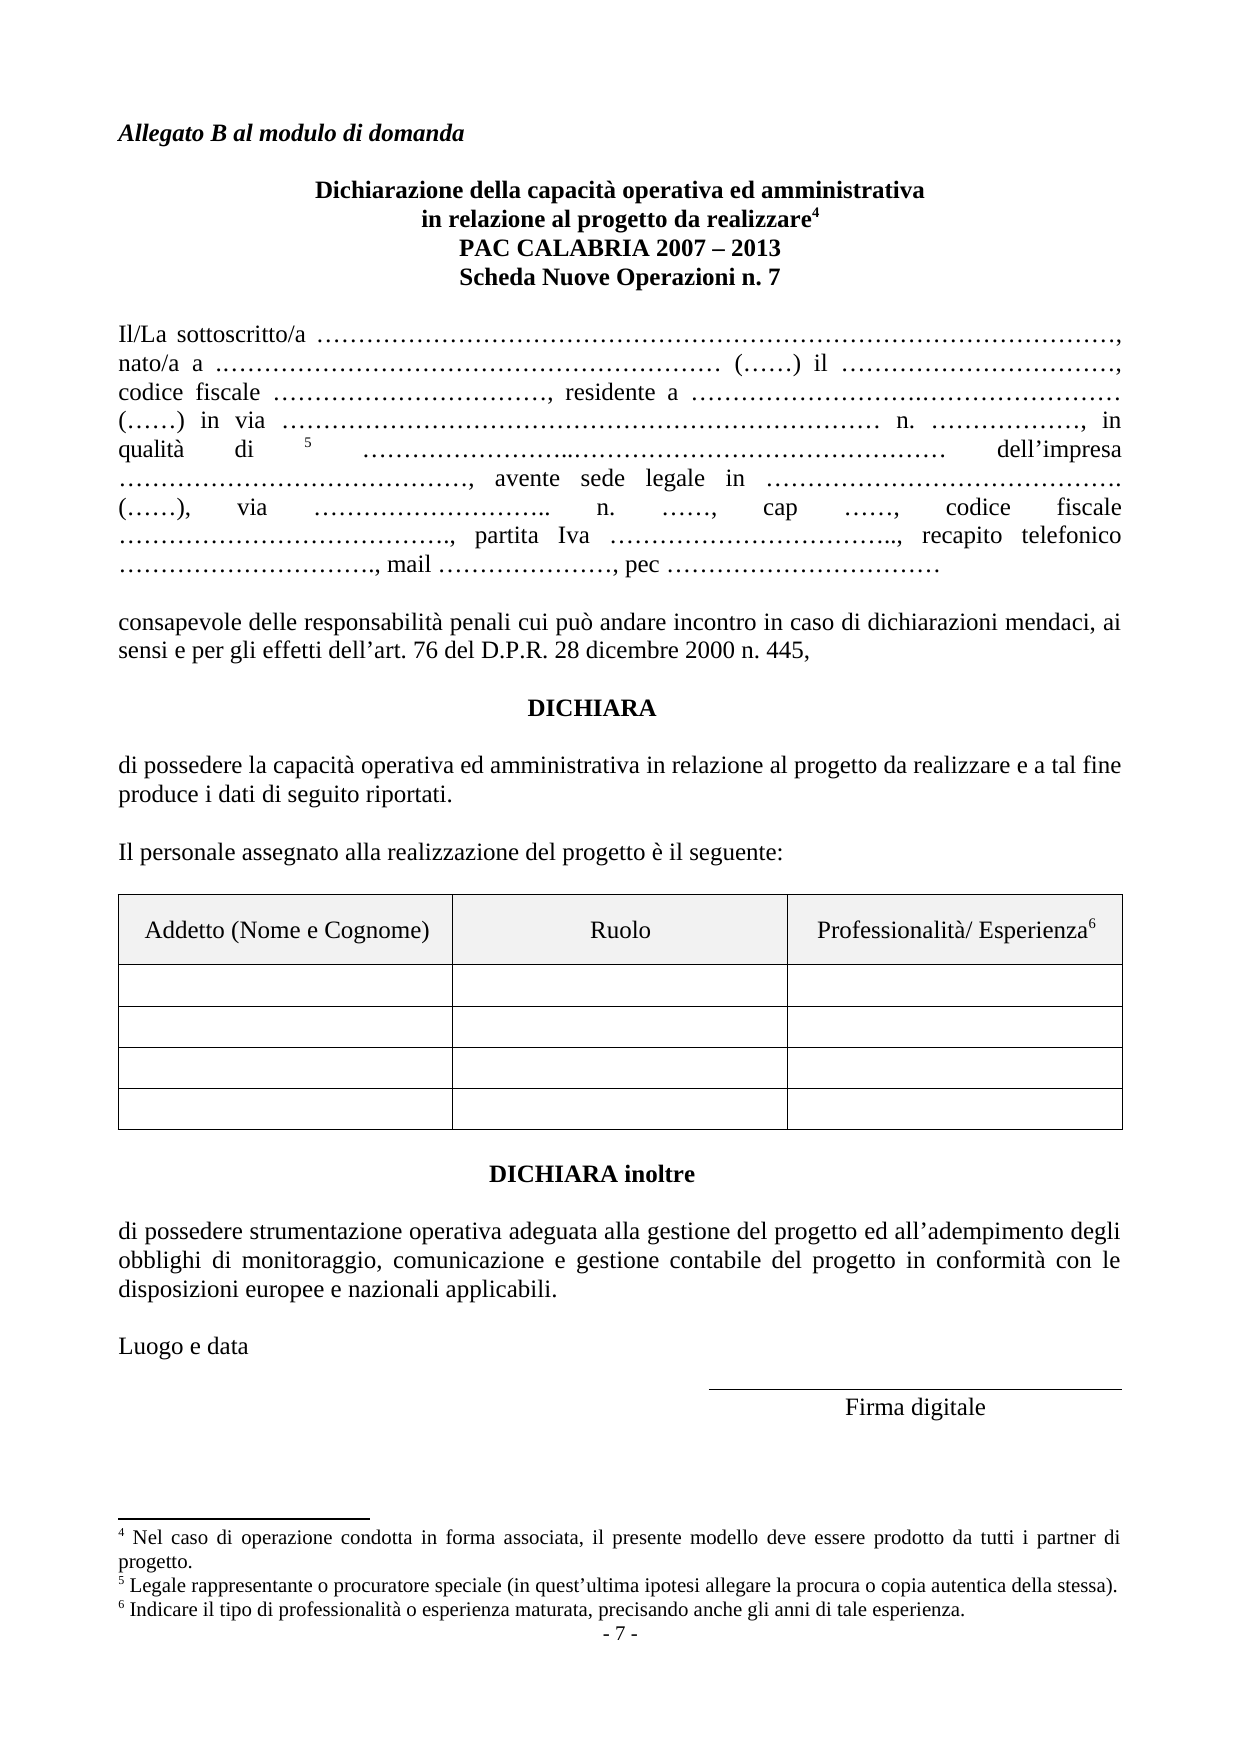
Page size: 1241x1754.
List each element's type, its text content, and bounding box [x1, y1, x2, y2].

text Il/La sottoscritto/a ……………………………………………………………………………………, nato/a a .…………………………………………………… (……) il ……………………………, codice fiscale ……………………………, residente a ……………………….…………………… (……) in via ……………………………………………………………… n. ………………, in qualità di ……………………..……………………………………… dell’impresa ……………………………………, avente sede legale in ……………………………………. (……), via ……………………….. n. ……, cap ……, codice fiscale …………………………………., partita Iva …………………………….., recapito telefonico …………………………., mail …………………, pec …………………………… [118, 319, 1122, 578]
table_header Professionalità/ Esperienza [788, 895, 1122, 964]
table_cell [119, 965, 452, 1006]
text Dichiarazione della capacità operativa ed amministrativa [118, 176, 1122, 204]
text in relazione al progetto da realizzare [118, 204, 1122, 233]
table_cell [788, 965, 1122, 1006]
text di possedere la capacità operativa ed amministrativa in relazione al progetto da realizzare e a tal fine produce i dati di seguito riportati. [118, 751, 1122, 808]
table_cell [453, 1048, 787, 1088]
text Il personale assegnato alla realizzazione del progetto è il seguente: [118, 837, 1122, 866]
table_cell [119, 1089, 452, 1129]
text Allegato B al modulo di domanda [118, 118, 1122, 147]
table_cell [119, 1048, 452, 1088]
table_header Ruolo [453, 895, 787, 964]
table_cell [453, 965, 787, 1006]
table_cell [453, 1089, 787, 1129]
text DICHIARA inoltre [171, 1159, 1013, 1188]
table_cell [788, 1048, 1122, 1088]
table_cell [788, 1007, 1122, 1047]
table_header Addetto (Nome e Cognome) [119, 895, 452, 964]
text di possedere strumentazione operativa adeguata alla gestione del progetto ed all’adempimento degli obblighi di monitoraggio, comunicazione e gestione contabile del progetto in conformità con le disposizioni europee e nazionali applicabili. [118, 1216, 1122, 1303]
table_cell [453, 1007, 787, 1047]
text PAC CALABRIA 2007 – 2013 [118, 233, 1122, 262]
text consapevole delle responsabilità penali cui può andare incontro in caso di dichiarazioni mendaci, ai sensi e per gli effetti dell’art. 76 del D.P.R. 28 dicembre 2000 n. 445, [118, 607, 1122, 664]
text Scheda Nuove Operazioni n. 7 [118, 262, 1122, 291]
text Firma digitale [709, 1390, 1122, 1421]
text Luogo e data [118, 1331, 1122, 1360]
table_cell [119, 1007, 452, 1047]
table_cell [788, 1089, 1122, 1129]
text DICHIARA [171, 693, 1013, 722]
